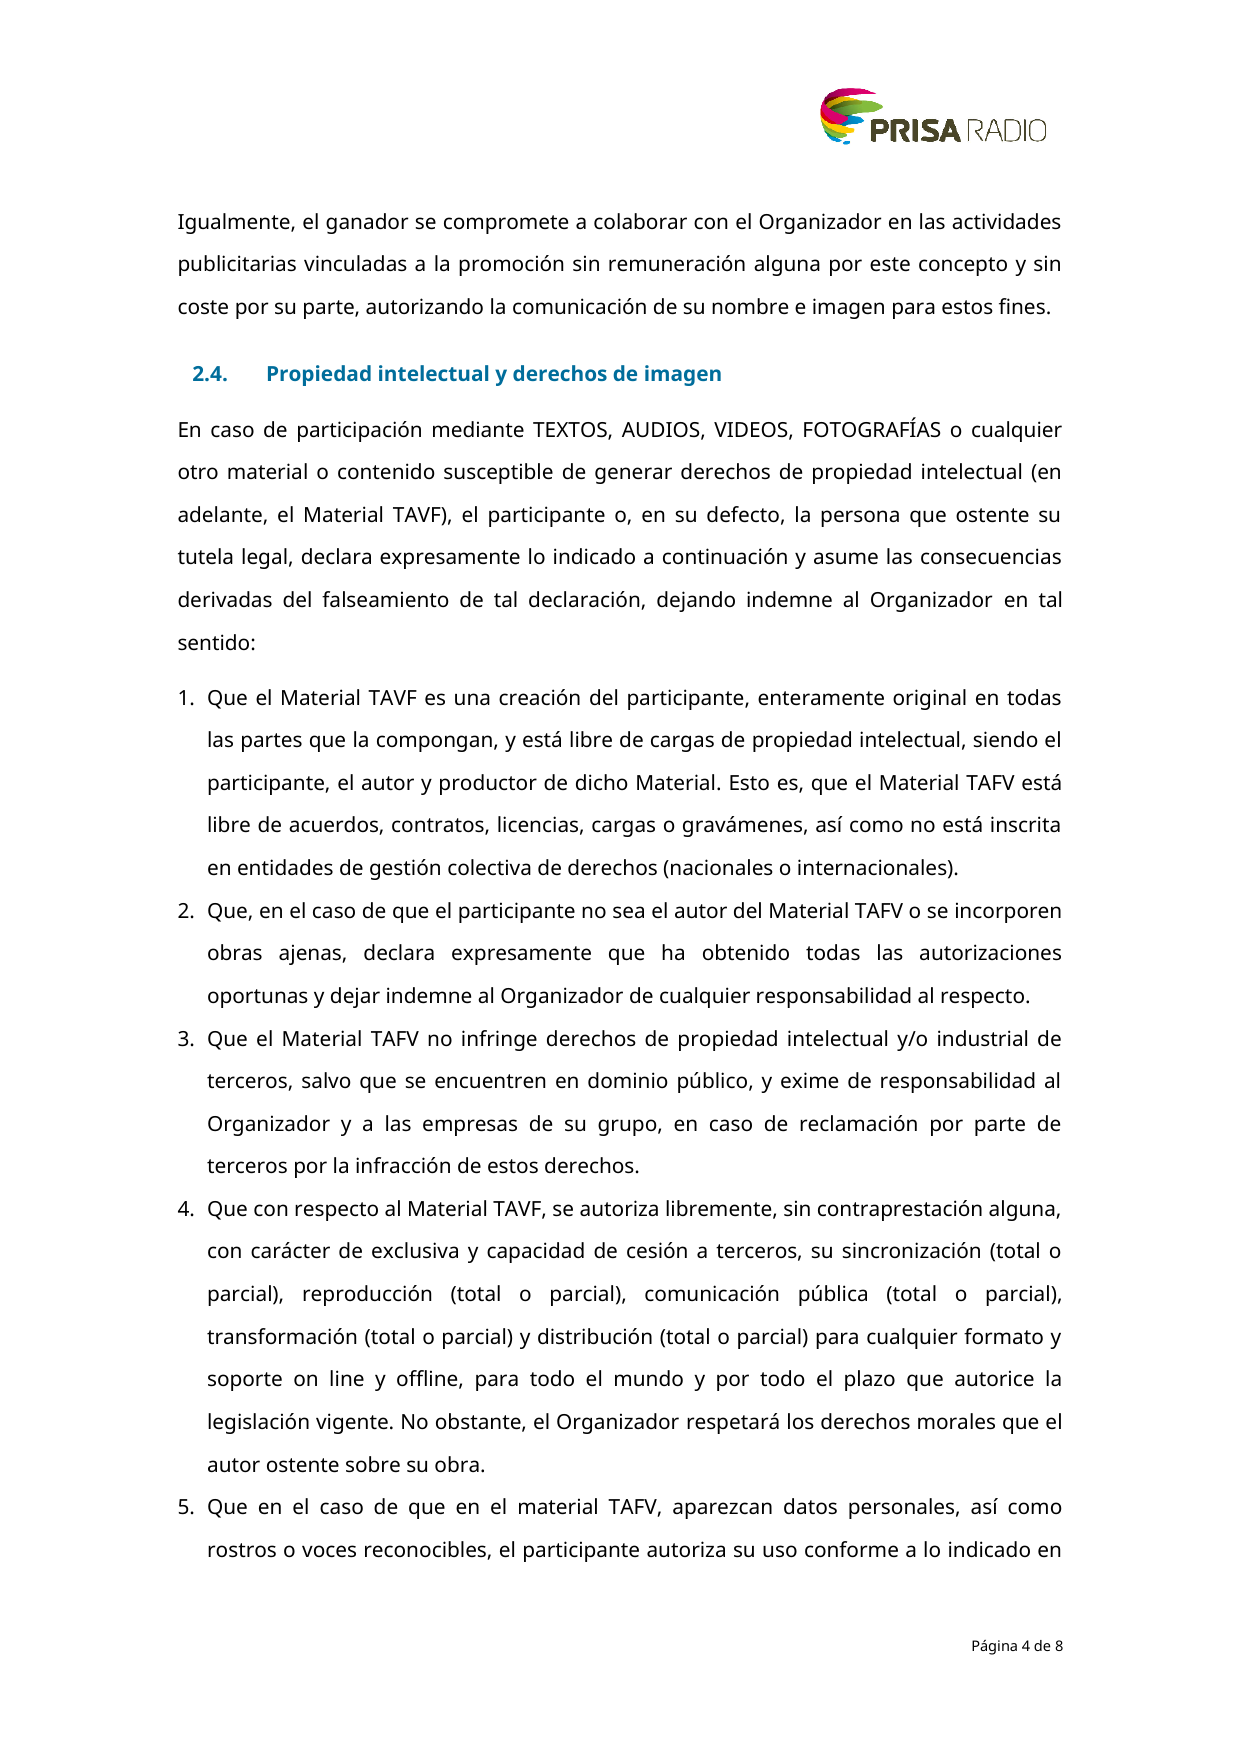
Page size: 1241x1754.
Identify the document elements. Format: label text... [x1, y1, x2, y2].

text Igualmente, el ganador se compromete a colaborar con el Organizador en las actividades publicitarias vinculadas a la promoción sin remuneración alguna por este concepto y sin coste por su parte, autorizando la comunicación de su nombre e imagen para estos fines. [177, 207, 1063, 320]
picture [802, 73, 1064, 164]
list Que el Material TAVF es una creación del participante, enteramente original en todas las partes que la compongan, y está libre de cargas de propiedad intelectual, siendo el participante, el autor y productor de dicho Material. Esto es, que el Material TAFV está libre de acuerdos, contratos, licencias, cargas o gravámenes, así como no está inscrita en entidades de gestión colectiva de derechos (nacionales o internacionales). [177, 683, 1063, 882]
list Propiedad intelectual y derechos de imagen [192, 359, 1063, 388]
list Que con respecto al Material TAVF, se autoriza libremente, sin contraprestación alguna, con carácter de exclusiva y capacidad de cesión a terceros, su sincronización (total o parcial), reproducción (total o parcial), comunicación pública (total o parcial), transformación (total o parcial) y distribución (total o parcial) para cualquier formato y soporte on line y offline, para todo el mundo y por todo el plazo que autorice la legislación vigente. No obstante, el Organizador respetará los derechos morales que el autor ostente sobre su obra. [177, 1194, 1063, 1478]
list Que, en el caso de que el participante no sea el autor del Material TAFV o se incorporen obras ajenas, declara expresamente que ha obtenido todas las autorizaciones oportunas y dejar indemne al Organizador de cualquier responsabilidad al respecto. [177, 896, 1063, 1009]
text En caso de participación mediante TEXTOS, AUDIOS, VIDEOS, FOTOGRAFÍAS o cualquier otro material o contenido susceptible de generar derechos de propiedad intelectual (en adelante, el Material TAVF), el participante o, en su defecto, la persona que ostente su tutela legal, declara expresamente lo indicado a continuación y asume las consecuencias derivadas del falseamiento de tal declaración, dejando indemne al Organizador en tal sentido: [177, 415, 1063, 656]
list Que el Material TAFV no infringe derechos de propiedad intelectual y/o industrial de terceros, salvo que se encuentren en dominio público, y exime de responsabilidad al Organizador y a las empresas de su grupo, en caso de reclamación por parte de terceros por la infracción de estos derechos. [177, 1024, 1063, 1180]
